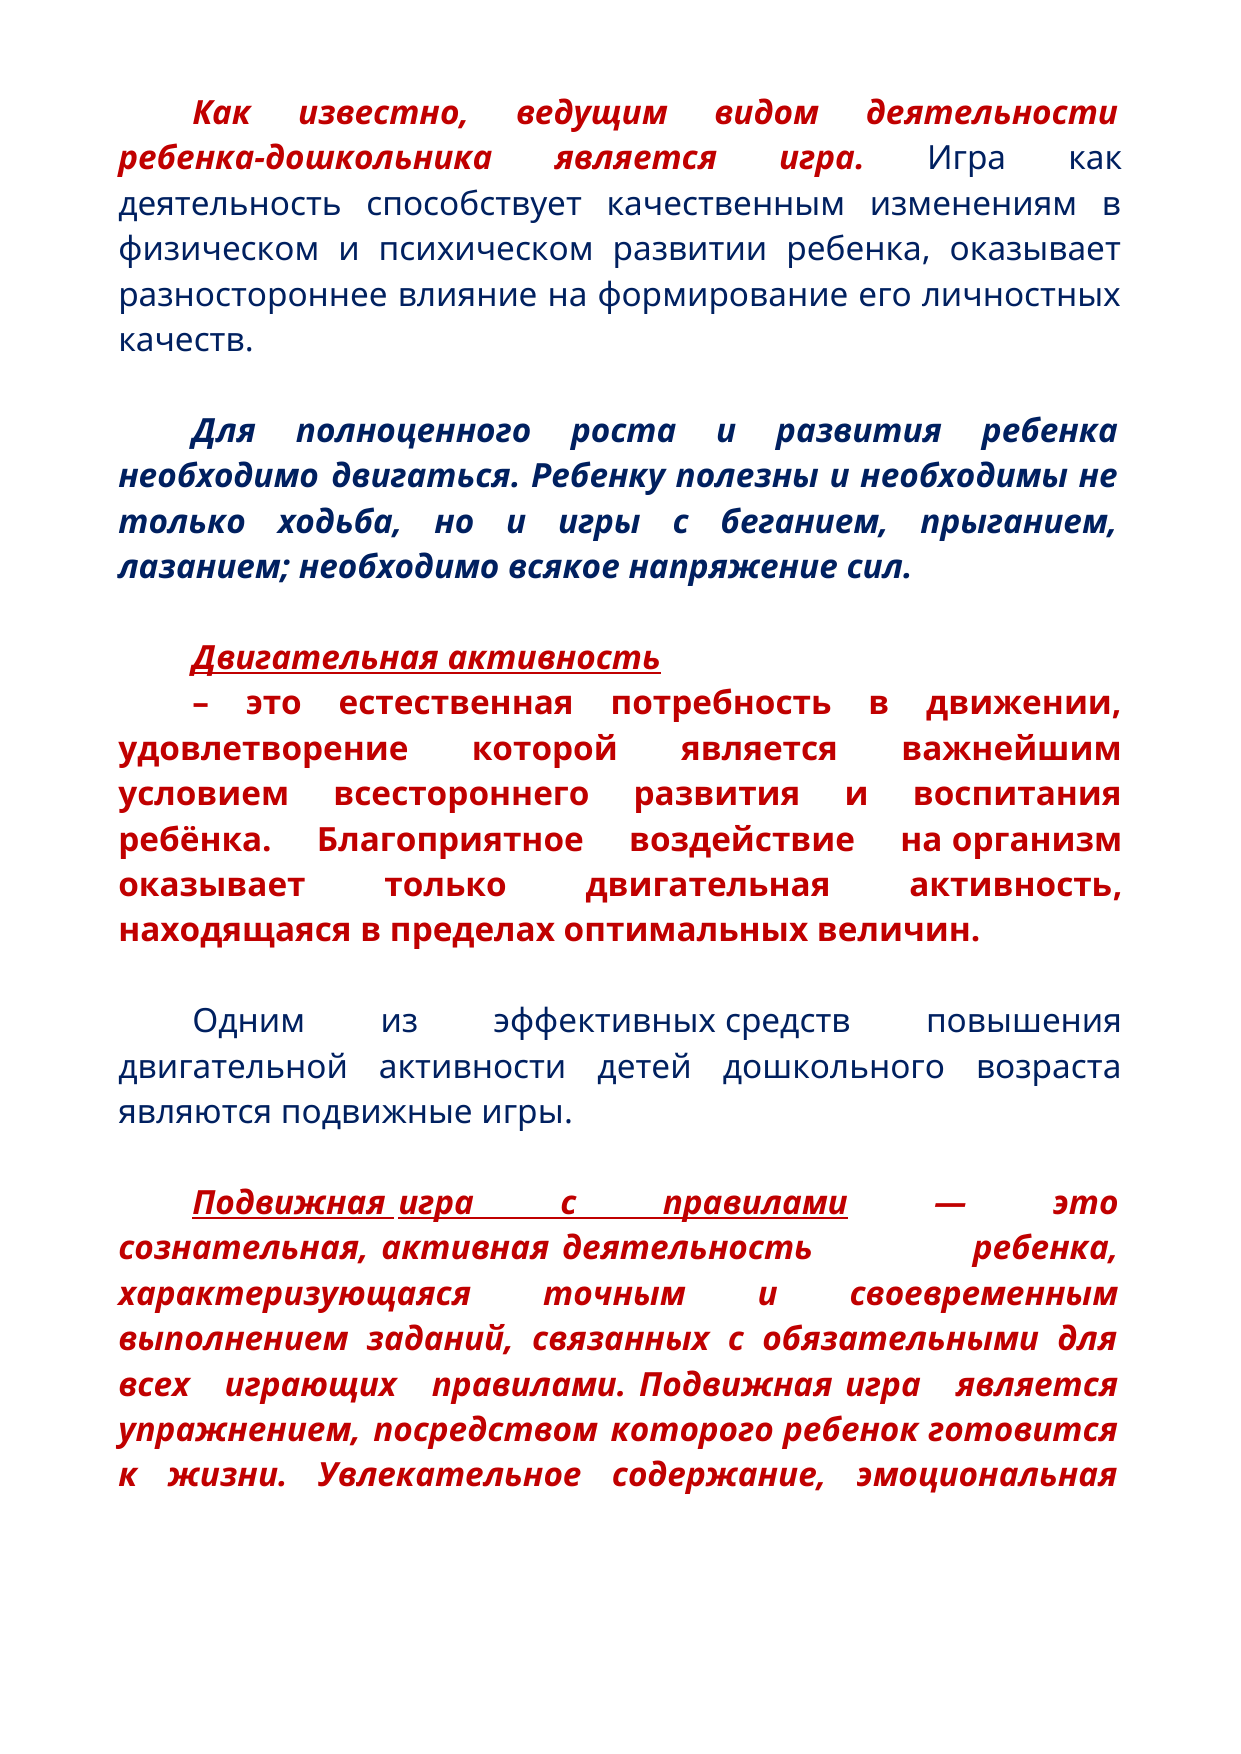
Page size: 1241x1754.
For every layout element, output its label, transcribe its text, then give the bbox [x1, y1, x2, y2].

text Одним из эффективных средств повышения двигательной активности детей дошкольного возраста являются подвижные игры. [118, 997, 1122, 1133]
text – это естественная потребность в движении, удовлетворение которой является важнейшим условием всестороннего развития и воспитания ребёнка. Благоприятное воздействие на организм оказывает только двигательная активность, находящаяся в пределах оптимальных величин. [118, 679, 1122, 952]
text Как известно, ведущим видом деятельности ребенка-дошкольника является игра. Игра как деятельность способствует качественным изменениям в физическом и психическом развитии ребенка, оказывает разностороннее влияние на формирование его личностных качеств. [118, 89, 1122, 361]
text Двигательная активность [118, 634, 1122, 679]
text Для полноценного роста и развития ребенка необходимо двигаться. Ребенку полезны и необходимы не только ходьба, но и игры с беганием, прыганием, лазанием; необходимо всякое напряжение сил. [118, 407, 1122, 588]
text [118, 1179, 1122, 1497]
